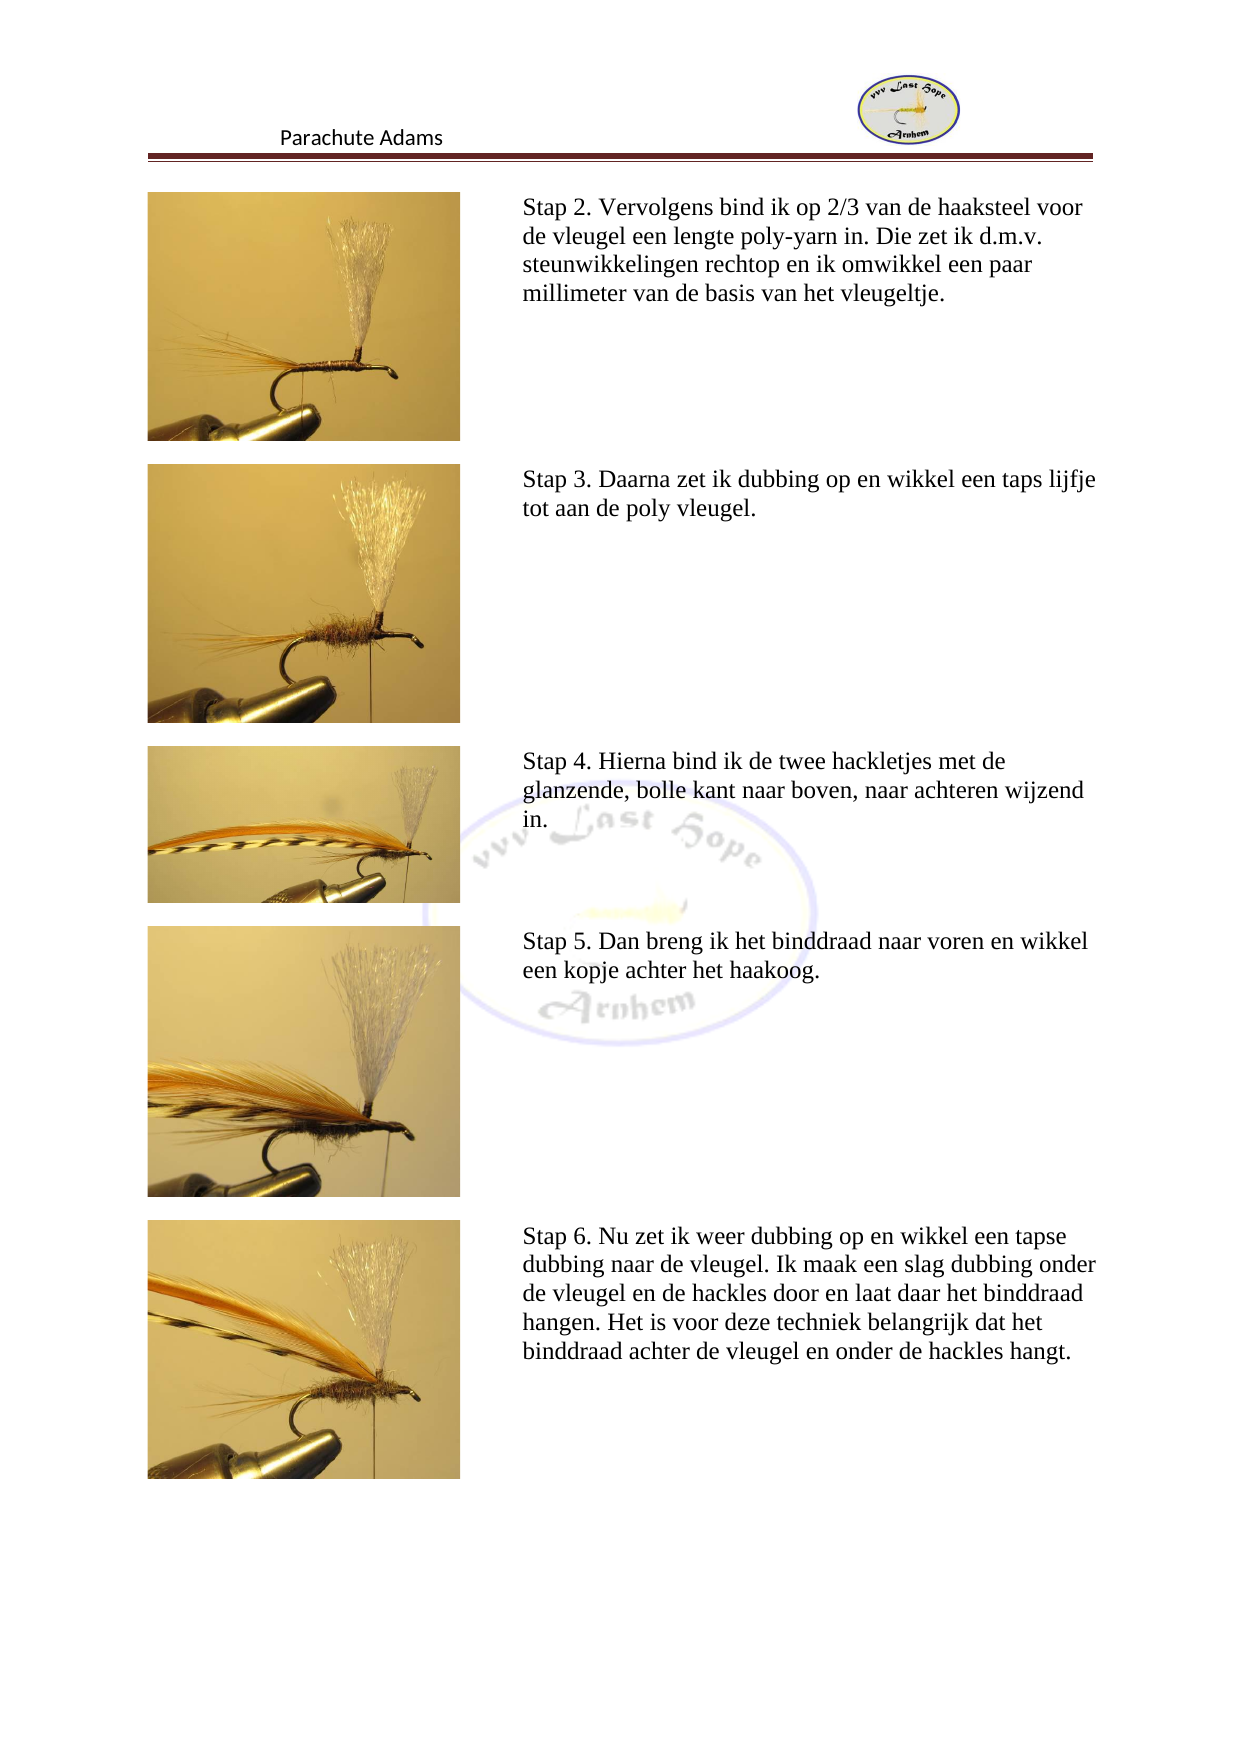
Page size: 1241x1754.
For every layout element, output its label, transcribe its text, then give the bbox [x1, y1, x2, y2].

table_cell Stap 6. Nu zet ik weer dubbing op en wikkel een tapse dubbing naar de vleugel. Ik maak een slag dubbing onder de vleugel en de hackles door en laat daar het binddraad hangen. Het is voor deze techniek belangrijk dat het binddraad achter de vleugel en onder de hackles hangt. [521, 1219, 1100, 1501]
table_cell [146, 925, 521, 1219]
table_cell [146, 463, 521, 745]
table_cell [146, 745, 521, 925]
picture [147, 464, 461, 723]
table_cell [146, 191, 521, 463]
picture [147, 192, 461, 441]
picture [147, 746, 461, 903]
table_cell Stap 2. Vervolgens bind ik op 2/3 van de haaksteel voor de vleugel een lengte poly-yarn in. Die zet ik d.m.v. steunwikkelingen rechtop en ik omwikkel een paar millimeter van de basis van het vleugeltje. [521, 191, 1100, 463]
picture [857, 73, 961, 146]
picture [147, 1220, 461, 1479]
table_cell Stap 3. Daarna zet ik dubbing op en wikkel een taps lijfje tot aan de poly vleugel. [521, 463, 1100, 745]
table_cell Stap 5. Dan breng ik het binddraad naar voren en wikkel een kopje achter het haakoog. [521, 925, 1100, 1219]
table_cell [146, 1219, 521, 1501]
picture [147, 926, 461, 1197]
table_cell Stap 4. Hierna bind ik de twee hackletjes met de glanzende, bolle kant naar boven, naar achteren wijzend in. [521, 745, 1100, 925]
